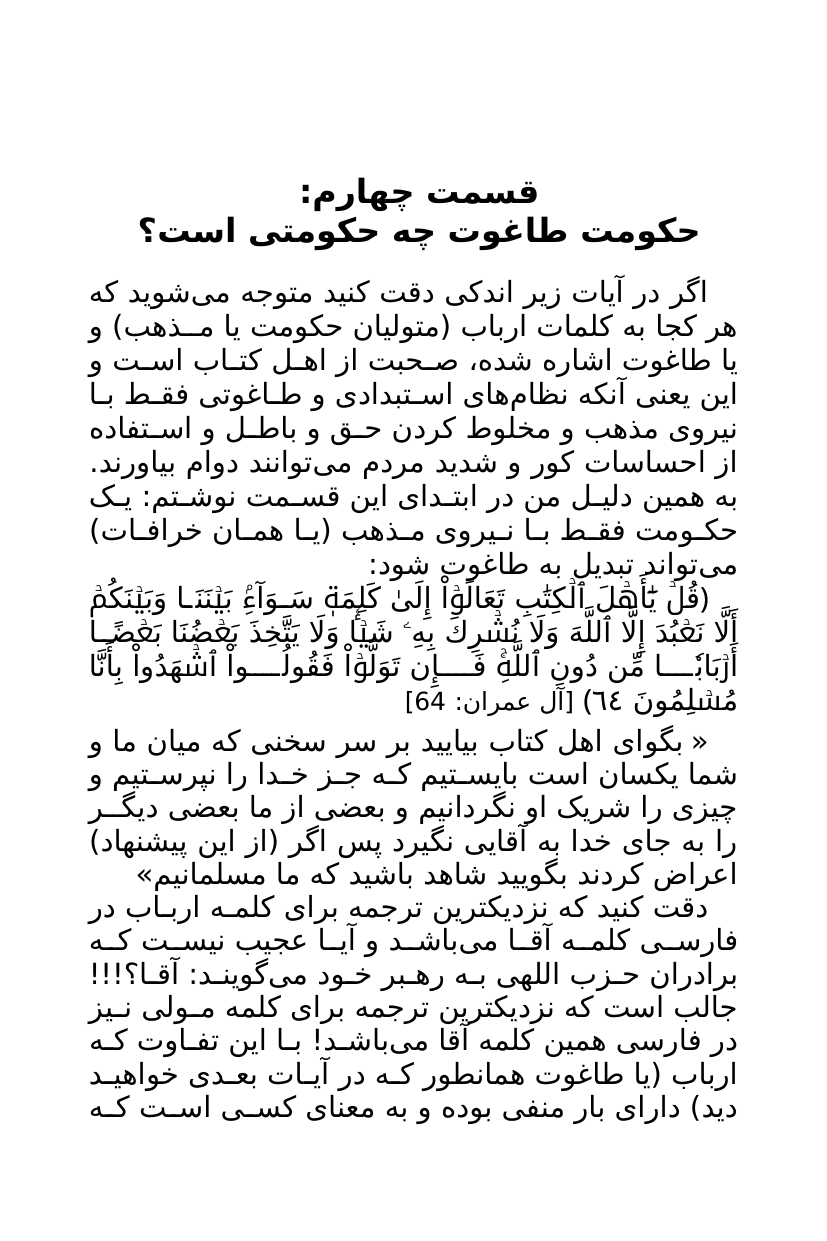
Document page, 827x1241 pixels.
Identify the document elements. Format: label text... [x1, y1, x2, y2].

text قسمت چهارم: حکومت طاغوت چه حکومتی است؟ [89, 173, 738, 251]
text ﴿قُلۡ يَٰٓأَهۡلَ ٱلۡكِتَٰبِ تَعَالَوۡاْ إِلَىٰ كَلِمَةٖ سَوَآءِۢ بَيۡنَنَا وَبَيۡنَكُمۡ أَلَّا نَعۡبُدَ إِلَّا ٱللَّهَ وَلَا نُشۡرِكَ بِهِۦ شَيۡ‍ٔٗا وَلَا يَتَّخِذَ بَعۡضُنَا بَعۡضًا أَرۡبَابٗا مِّن دُونِ ٱللَّهِۚ فَإِن تَوَلَّوۡاْ فَقُولُواْ ٱشۡهَدُواْ بِأَنَّا مُسۡلِمُونَ ٦٤﴾ [آل عمران: 64] [89, 581, 738, 717]
text « بگو‌ای اهل کتاب بیایید بر سر سخنی که میان ما و شما یکسان است بایستیم که جز خدا را نپرستیم و چیزی را شریک او نگردانیم و بعضی از ما بعضی دیگر را به جای خدا به آقایی نگیرد پس اگر (از این پیشنهاد) اعراض کردند بگویید شاهد باشید که ما مسلمانیم» [89, 724, 738, 891]
text اگر در آیات زیر اندکی دقت کنید متوجه می‌شوید که هر کجا به کلمات ارباب (متولیان حکومت یا مذهب) و یا طاغوت اشاره شده، صحبت از اهل کتاب است و این یعنی آنکه نظام‌های استبدادی و طاغوتی فقط با نیروی مذهب و مخلوط کردن حق و باطل و استفاده از احساسات کور و شدید مردم می‌توانند دوام بیاورند. به همین دلیل من در ابتدای این قسمت نوشتم: یک حکومت فقط با نیروی مذهب (یا همان خرافات) می‌تواند تبدیل به طاغوت شود: [89, 276, 738, 581]
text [89, 891, 738, 1124]
